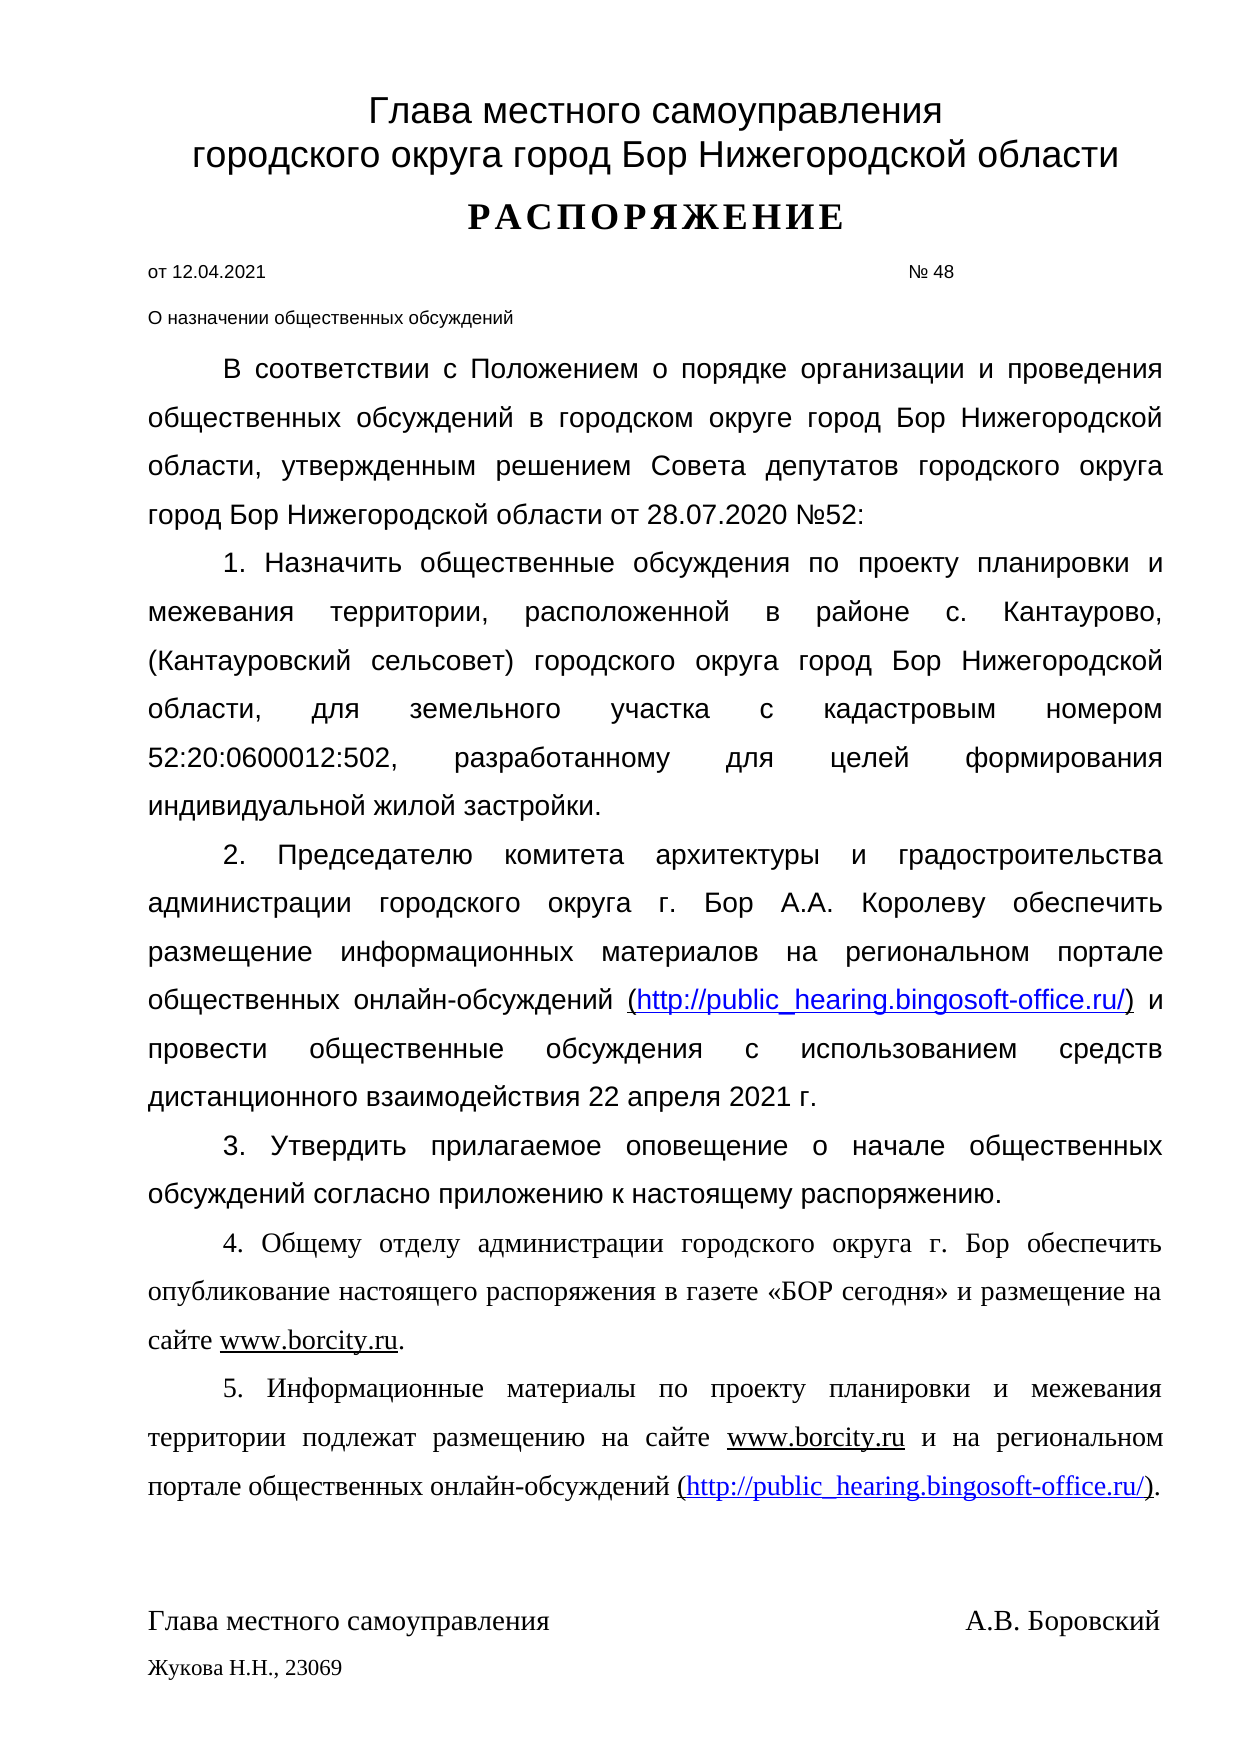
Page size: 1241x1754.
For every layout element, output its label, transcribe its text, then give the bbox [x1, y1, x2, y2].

text О назначении общественных обсуждений [148, 307, 1163, 328]
text 3. Утвердить прилагаемое оповещение о начале общественных обсуждений согласно приложению к настоящему распоряжению. [148, 1129, 1163, 1210]
text 1. Назначить общественные обсуждения по проекту планировки и межевания территории, расположенной в районе с. Кантаурово, (Кантауровский сельсовет) городского округа город Бор Нижегородской области, для земельного участка с кадастровым номером 52:20:0600012:502, разработанному для целей формирования индивидуальной жилой застройки. [148, 546, 1163, 821]
text 4. Общему отделу администрации городского округа г. Бор обеспечить опубликование настоящего распоряжения в газете «БОР сегодня» и размещение на сайте www.borcity.ru. [148, 1226, 1163, 1355]
text Жукова Н.Н., 23069 [148, 1654, 1163, 1680]
text В соответствии с Положением о порядке организации и проведения общественных обсуждений в городском округе город Бор Нижегородской области, утвержденным решением Совета депутатов городского округа город Бор Нижегородской области от 28.07.2020 №52: [148, 352, 1163, 530]
text городского округа город Бор Нижегородской области [148, 132, 1163, 175]
text Глава местного самоуправления [148, 89, 1163, 132]
text 5. Информационные материалы по проекту планировки и межевания территории подлежат размещению на сайте www.borcity.ru и на региональном портале общественных онлайн-обсуждений (http://public_hearing.bingosoft-office.ru/). [148, 1372, 1163, 1501]
text от 12.04.2021 № 48 [148, 261, 1163, 283]
text РАСПОРЯЖЕНИЕ [148, 194, 1163, 237]
text Глава местного самоуправления А.В. Боровский [148, 1603, 1163, 1637]
text 2. Председателю комитета архитектуры и градостроительства администрации городского округа г. Бор А.А. Королеву обеспечить размещение информационных материалов на региональном портале общественных онлайн-обсуждений (http://public_hearing.bingosoft-office.ru/) и провести общественные обсуждения с использованием средств дистанционного взаимодействия 22 апреля . [148, 838, 1163, 1113]
